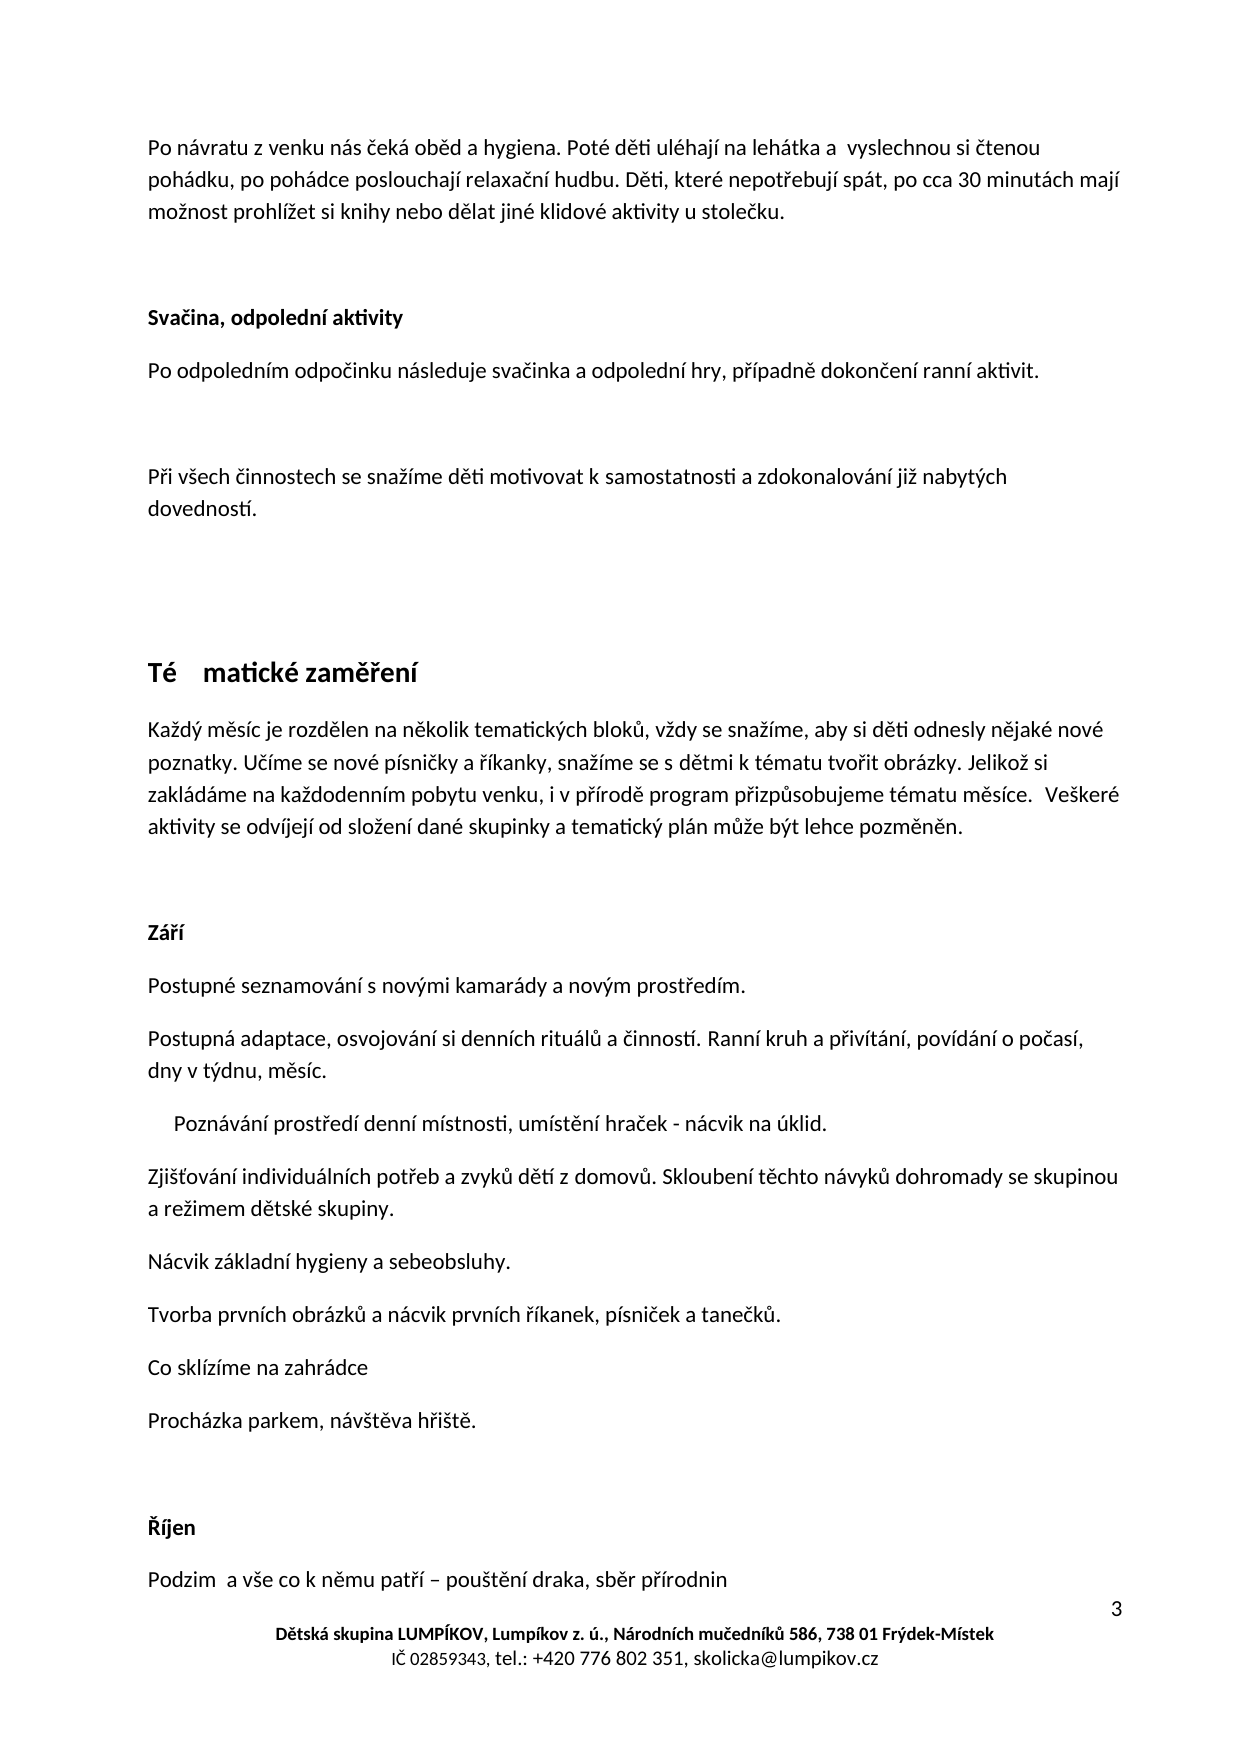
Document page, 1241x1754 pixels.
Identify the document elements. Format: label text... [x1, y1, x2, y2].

text Podzim a vše co k němu patří – pouštění draka, sběr přírodnin [148, 1566, 1122, 1594]
text Postupná adaptace, osvojování si denních rituálů a činností. [148, 1024, 1122, 1084]
text Každý měsíc je rozdělen na několik tematických bloků, vždy se snažíme, aby si děti odnesly nějaké nové poznatky. Učíme se nové písničky a říkanky, snažíme se s dětmi k tématu tvořit obrázky. Veškeré aktivity se odvíjejí od složení dané skupinky a tematický plán může být lehce pozměněn. [148, 715, 1122, 840]
text Co sklízíme na zahrádce [148, 1353, 1122, 1382]
text Po návratu z venku nás čeká oběd a hygiena. Poté děti uléhají na lehátka a vyslechnou si čtenou pohádku, po pohádce poslouchají relaxační hudbu. Děti, které nepotřebují spát, po cca 30 minutách mají možnost prohlížet si knihy nebo dělat jiné klidové aktivity u stolečku. [148, 133, 1122, 225]
text Po odpoledním odpočinku následuje svačinka a odpolední hry, případně dokončení ranní aktivit. [148, 356, 1122, 384]
text Tmatické zaměření [148, 654, 1122, 689]
text Při všech činnostech se snažíme děti motivovat k samostatnosti a zdokonalování již nabytých dovedností. [148, 462, 1122, 523]
text Nácvik základní hygieny a sebeobsluhy. [148, 1247, 1122, 1276]
text Tvorba prvních obrázků a nácvik prvních říkanek, písniček a tanečků. [148, 1301, 1122, 1328]
text Říjen [148, 1513, 1122, 1541]
text Postupné seznamování s novými kamarády a novým prostředím. [148, 971, 1122, 999]
text Zjišťování individuálních potřeb a zvyků dětí z domovů. Skloubení těchto návyků dohromady se skupinou a režimem dětské skupiny. [148, 1162, 1122, 1222]
text Svačina, odpolední aktivity [148, 303, 1122, 331]
text Září [148, 918, 1122, 946]
